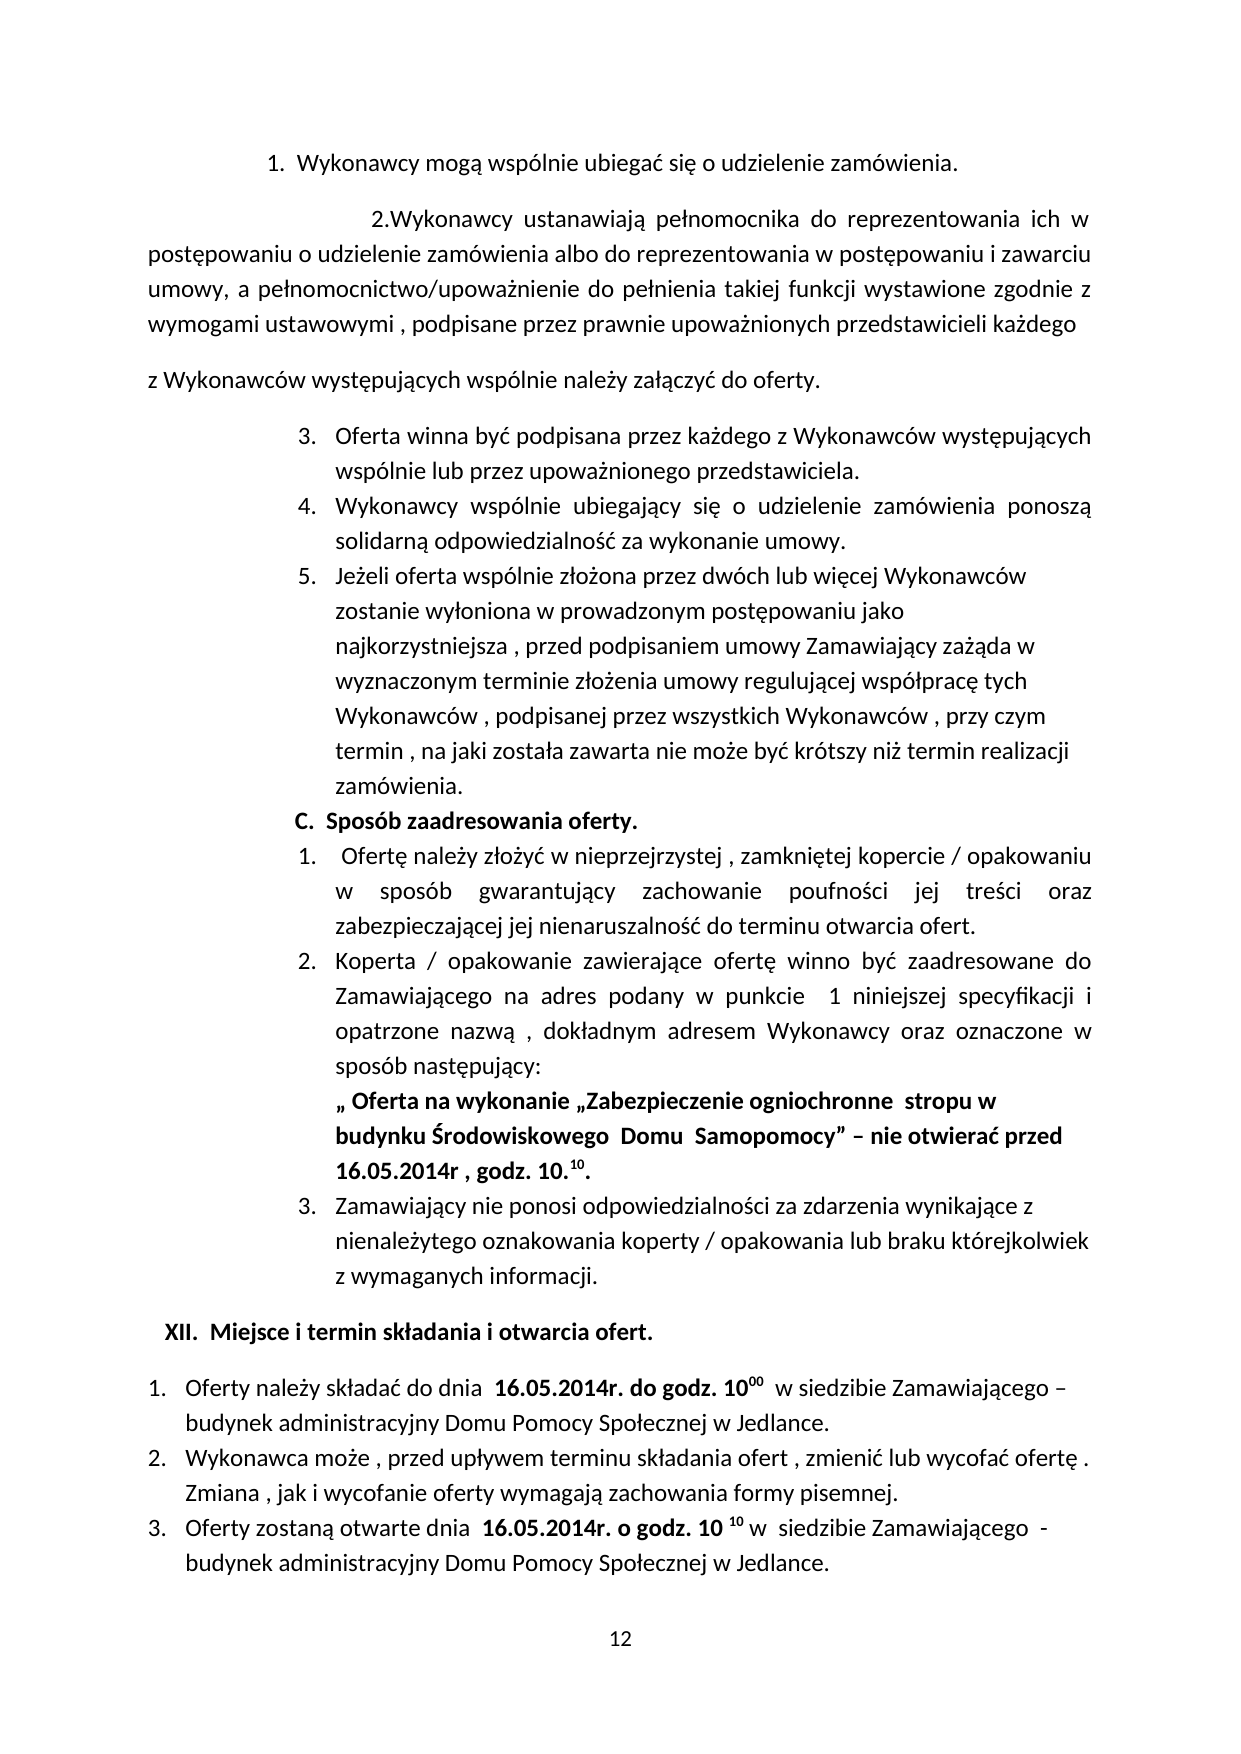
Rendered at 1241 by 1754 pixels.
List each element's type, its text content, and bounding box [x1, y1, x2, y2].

list Koperta / opakowanie zawierające ofertę winno być zaadresowane do Zamawiającego na adres podany w punkcie 1 niniejszej specyfikacji i opatrzone nazwą , dokładnym adresem Wykonawcy oraz oznaczone w sposób następujący: [298, 945, 1093, 1081]
text XII. Miejsce i termin składania i otwarcia ofert. [148, 1316, 1093, 1346]
text z Wykonawców występujących wspólnie należy załączyć do oferty. [148, 364, 1093, 395]
list Ofertę należy złożyć w nieprzejrzystej , zamkniętej kopercie / opakowaniu w sposób gwarantujący zachowanie poufności jej treści oraz zabezpieczającej jej nienaruszalność do terminu otwarcia ofert. [298, 840, 1093, 941]
list „ Oferta na wykonanie „Zabezpieczenie ogniochronne stropu w budynku Środowiskowego Domu Samopomocy” – nie otwierać przed 16.05.2014r , godz. 10.10. [335, 1085, 1093, 1186]
list Jeżeli oferta wspólnie złożona przez dwóch lub więcej Wykonawców zostanie wyłoniona w prowadzonym postępowaniu jako najkorzystniejsza , przed podpisaniem umowy Zamawiający zażąda w wyznaczonym terminie złożenia umowy regulującej współpracę tych Wykonawców , podpisanej przez wszystkich Wykonawców , przy czym termin , na jaki została zawarta nie może być krótszy niż termin realizacji zamówienia. [298, 560, 1093, 801]
text 1. Wykonawcy mogą wspólnie ubiegać się o udzielenie zamówienia. [148, 148, 1093, 178]
list Oferty należy składać do dnia 16.05.2014r. do godz. 1000 w siedzibie Zamawiającego – budynek administracyjny Domu Pomocy Społecznej w Jedlance. [148, 1372, 1093, 1437]
list Wykonawca może , przed upływem terminu składania ofert , zmienić lub wycofać ofertę . Zmiana , jak i wycofanie oferty wymagają zachowania formy pisemnej. [148, 1442, 1093, 1507]
list Wykonawcy wspólnie ubiegający się o udzielenie zamówienia ponoszą solidarną odpowiedzialność za wykonanie umowy. [298, 490, 1093, 556]
list Zamawiający nie ponosi odpowiedzialności za zdarzenia wynikające z nienależytego oznakowania koperty / opakowania lub braku którejkolwiek z wymaganych informacji. [298, 1190, 1093, 1291]
text 2.Wykonawcy ustanawiają pełnomocnika do reprezentowania ich w postępowaniu o udzielenie zamówienia albo do reprezentowania w postępowaniu i zawarciu umowy, a pełnomocnictwo/upoważnienie do pełnienia takiej funkcji wystawione zgodnie z wymogami ustawowymi , podpisane przez prawnie upoważnionych przedstawicieli każdego [148, 203, 1093, 339]
list Oferta winna być podpisana przez każdego z Wykonawców występujących wspólnie lub przez upoważnionego przedstawiciela. [298, 420, 1093, 486]
list C. Sposób zaadresowania oferty. [266, 805, 1093, 836]
list Oferty zostaną otwarte dnia 16.05.2014r. o godz. 10 10 w siedzibie Zamawiającego - budynek administracyjny Domu Pomocy Społecznej w Jedlance. [148, 1512, 1093, 1577]
